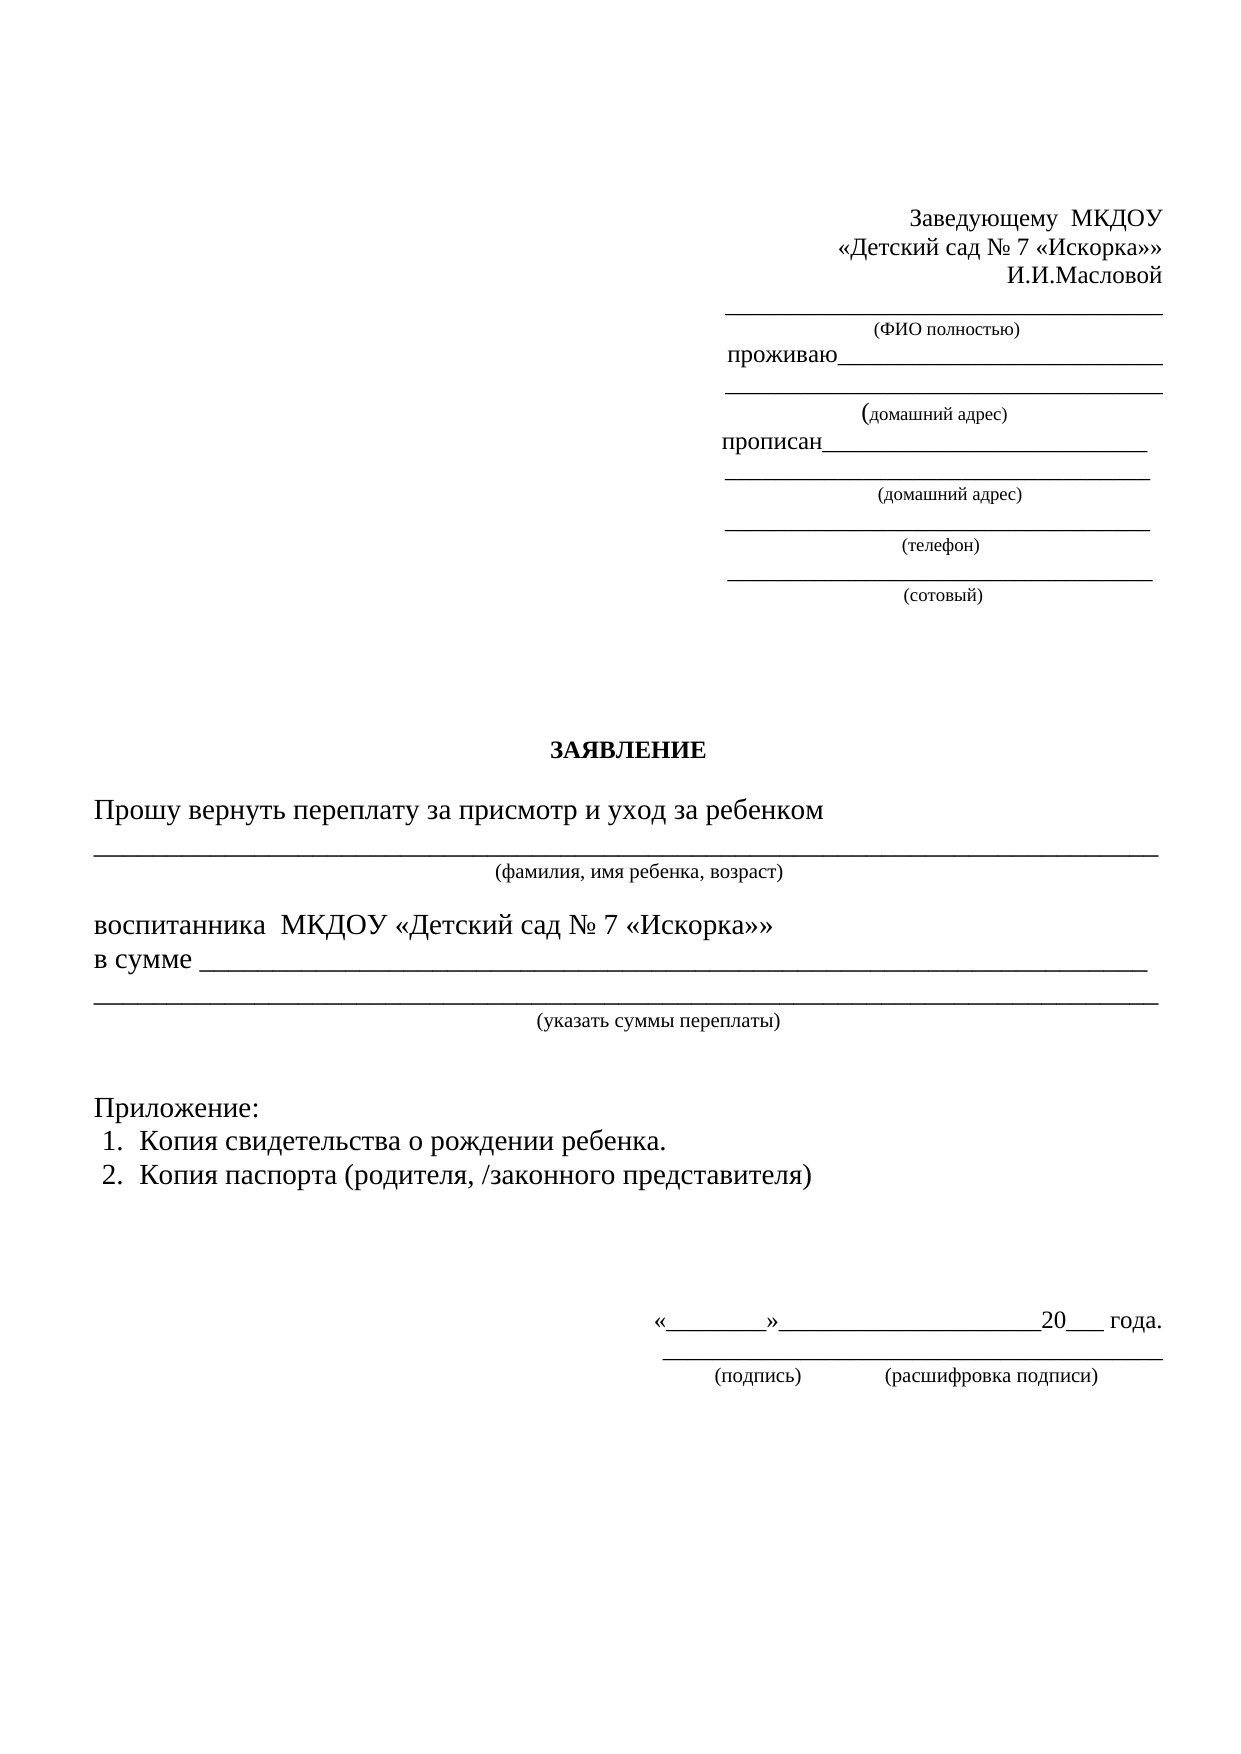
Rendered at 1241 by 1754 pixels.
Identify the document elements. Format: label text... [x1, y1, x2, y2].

text (фамилия, имя ребенка, возраст) [94, 859, 1162, 883]
text ЗАЯВЛЕНИЕ [94, 735, 1162, 763]
text (домашний адрес) [94, 397, 1162, 426]
text (домашний адрес) [94, 483, 1162, 505]
text __________________________________ [94, 454, 1162, 483]
list Копия свидетельства о рождении ребенка. [102, 1123, 1162, 1157]
list Копия паспорта (родителя, /законного представителя) [102, 1157, 1162, 1190]
text __________________________________ [94, 555, 1162, 584]
text (подпись) (расшифровка подписи) [94, 1363, 1162, 1387]
text воспитанника МКДОУ «Детский сад № 7 «Искорка»» [94, 907, 1162, 941]
text ___________________________________ [94, 289, 1162, 318]
text (сотовый) [94, 584, 1162, 605]
text «Детский сад № 7 «Искорка»» [94, 232, 1162, 260]
text _________________________________________________________________________ [94, 974, 1162, 1008]
text __________________________________ [94, 505, 1162, 533]
text (ФИО полностью) [94, 318, 1162, 339]
text Приложение: [94, 1090, 1162, 1123]
text ________________________________________ [94, 1334, 1162, 1363]
text (телефон) [94, 533, 1162, 555]
text И.И.Масловой [94, 260, 1162, 289]
text «________»_____________________20___ года. [94, 1305, 1162, 1334]
text _________________________________________________________________________ [94, 826, 1162, 859]
text ___________________________________ [94, 368, 1162, 397]
text проживаю__________________________ [94, 339, 1162, 368]
text прописан__________________________ [94, 426, 1162, 454]
text Прошу вернуть переплату за присмотр и уход за ребенком [94, 792, 1162, 826]
text в сумме _________________________________________________________________ [94, 941, 1162, 974]
text (указать суммы переплаты) [94, 1008, 1162, 1032]
text Заведующему МКДОУ [94, 203, 1162, 232]
